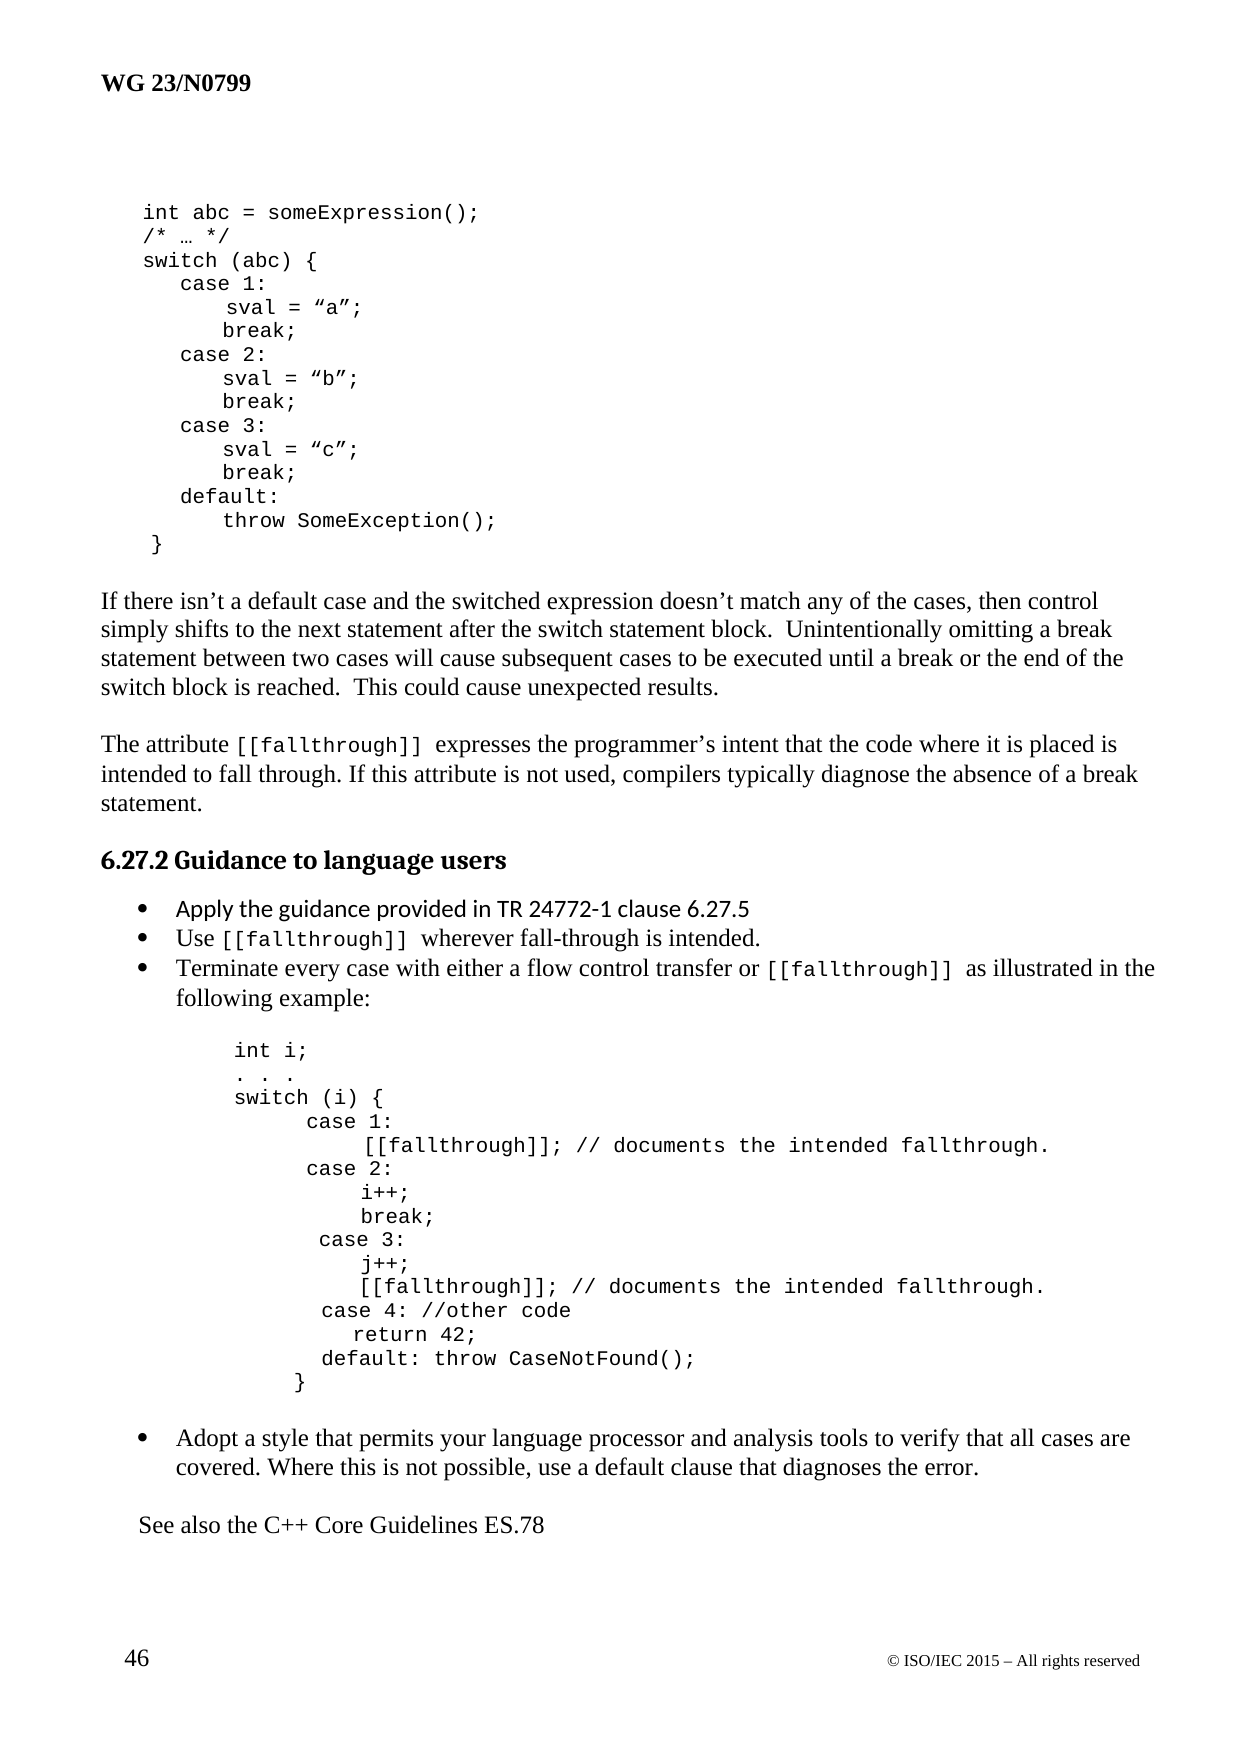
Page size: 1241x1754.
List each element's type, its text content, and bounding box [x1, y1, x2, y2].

text case 2: [101, 344, 1164, 368]
text See also the C++ Core Guidelines ES.78 [138, 1510, 1164, 1538]
text switch (i) { [233, 1087, 1164, 1111]
text case 3: [233, 1229, 1164, 1253]
text case 2: [233, 1158, 1164, 1182]
text case 1: [233, 1111, 1164, 1135]
text case 4: //other code [233, 1300, 1164, 1324]
text throw SomeException(); [101, 510, 1164, 533]
text /* … */ [101, 226, 1164, 249]
text . . . [233, 1064, 1164, 1087]
text sval = “c”; [101, 439, 1164, 462]
text j++; [233, 1253, 1164, 1277]
text break; [101, 391, 1164, 415]
subtitle 6.27.2 Guidance to language users [101, 845, 1164, 876]
text [[fallthrough]]; // documents the intended fallthrough. [233, 1277, 1164, 1300]
text int abc = someExpression(); [101, 202, 1164, 226]
text [[fallthrough]]; // documents the intended fallthrough. [101, 1135, 1164, 1158]
list Terminate every case with either a flow control transfer or [[fallthrough]] as illustrated in the following example: [138, 953, 1164, 1011]
text case 3: [101, 415, 1164, 439]
text } [101, 533, 1164, 557]
text The attribute [[fallthrough]] expresses the programmer’s intent that the code where it is placed is intended to fall through. If this attribute is not used, compilers typically diagnose the absence of a break statement. [101, 729, 1164, 817]
text i++; [233, 1182, 1164, 1206]
text default: [101, 486, 1164, 510]
text If there isn’t a default case and the switched expression doesn’t match any of the cases, then control simply shifts to the next statement after the switch statement block. Unintentionally omitting a break statement between two cases will cause subsequent cases to be executed until a break or the end of the switch block is reached. This could cause unexpected results. [101, 586, 1164, 701]
text switch (abc) { [101, 249, 1164, 273]
text sval = “a”; [101, 297, 1164, 321]
text break; [101, 321, 1164, 344]
list Use [[fallthrough]] wherever fall-through is intended. [138, 923, 1164, 953]
text default: throw CaseNotFound(); [233, 1347, 1164, 1371]
text case 1: [101, 273, 1164, 297]
text break; [233, 1206, 1164, 1229]
text break; [101, 462, 1164, 486]
text return 42; [233, 1324, 1164, 1347]
text sval = “b”; [101, 368, 1164, 391]
list Apply the guidance provided in TR 24772-1 clause 6.27.5 [138, 893, 1164, 923]
text int i; [233, 1040, 1164, 1064]
text } [233, 1371, 1164, 1395]
list Adopt a style that permits your language processor and analysis tools to verify that all cases are covered. Where this is not possible, use a default clause that diagnoses the error. [138, 1423, 1164, 1481]
